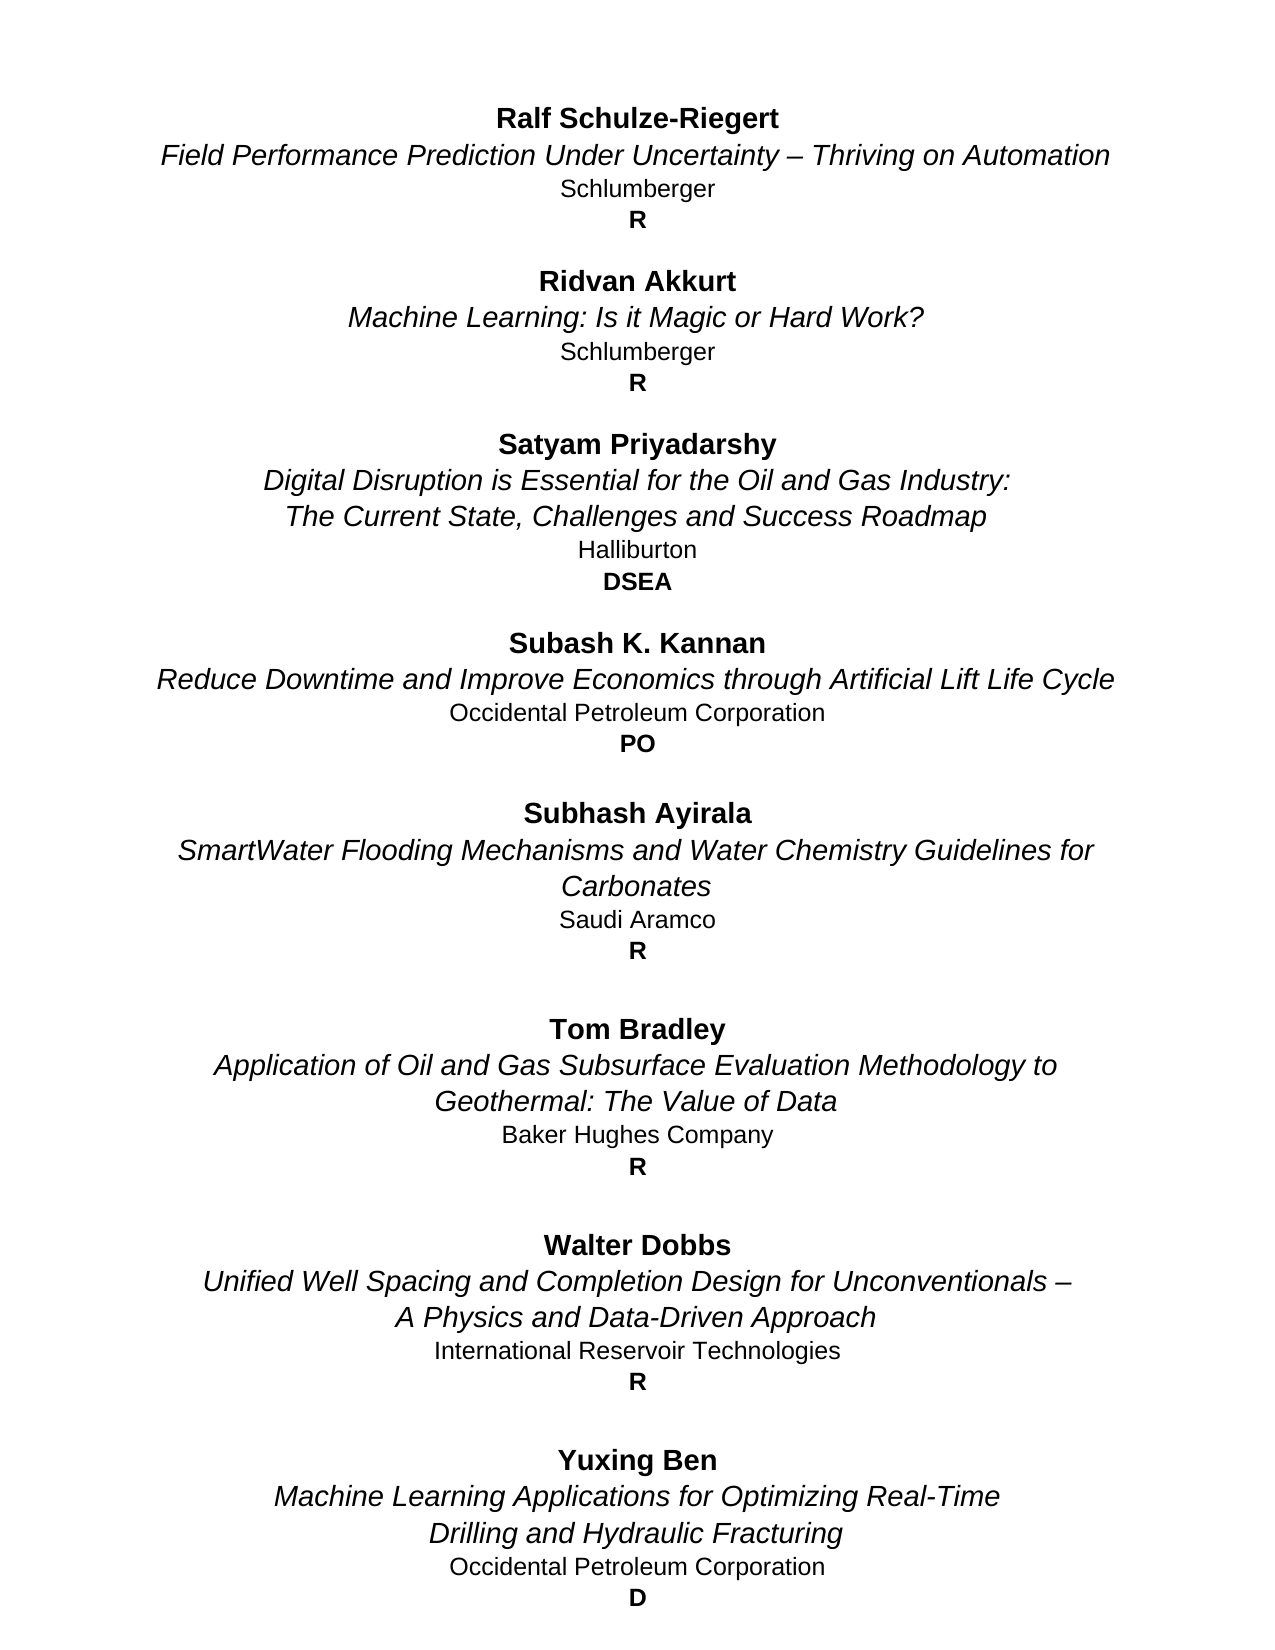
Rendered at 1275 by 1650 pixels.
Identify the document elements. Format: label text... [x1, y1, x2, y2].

text The Current State, Challenges and Success Roadmap [150, 499, 1125, 533]
text Subhash Ayirala [150, 796, 1125, 830]
text Field Performance Prediction Under Uncertainty – Thriving on Automation [150, 137, 1125, 171]
text International Reservoir Technologies [150, 1336, 1125, 1365]
text D [150, 1583, 1125, 1612]
text Ridvan Akkurt [150, 264, 1125, 298]
text Reduce Downtime and Improve Economics through Artificial Lift Life Cycle [150, 662, 1125, 696]
text Baker Hughes Company [150, 1121, 1125, 1149]
text Ralf Schulze-Riegert [150, 101, 1125, 135]
text Schlumberger [150, 336, 1125, 365]
text R [150, 936, 1125, 965]
text Tom Bradley [150, 1012, 1125, 1046]
text Drilling and Hydraulic Fracturing [150, 1516, 1125, 1549]
text Halliburton [150, 535, 1125, 564]
text Walter Dobbs [150, 1228, 1125, 1261]
text Occidental Petroleum Corporation [150, 698, 1125, 727]
text Digital Disruption is Essential for the Oil and Gas Industry: [150, 463, 1125, 497]
text Subash K. Kannan [150, 626, 1125, 659]
text Schlumberger [150, 174, 1125, 202]
text R [150, 1152, 1125, 1180]
text R [150, 1367, 1125, 1396]
text Satyam Priyadarshy [150, 427, 1125, 461]
text A Physics and Data-Driven Approach [150, 1300, 1125, 1333]
text Unified Well Spacing and Completion Design for Unconventionals – [150, 1264, 1125, 1297]
text Machine Learning Applications for Optimizing Real-Time [150, 1479, 1125, 1513]
text DSEA [150, 566, 1125, 595]
text Yuxing Ben [150, 1443, 1125, 1477]
text Occidental Petroleum Corporation [150, 1552, 1125, 1581]
text PO [150, 729, 1125, 758]
text SmartWater Flooding Mechanisms and Water Chemistry Guidelines for Carbonates [150, 833, 1125, 902]
text Application of Oil and Gas Subsurface Evaluation Methodology to Geothermal: The Value of Data [150, 1048, 1125, 1118]
text R [150, 205, 1125, 233]
text Saudi Aramco [150, 905, 1125, 934]
text R [150, 367, 1125, 396]
text Machine Learning: Is it Magic or Hard Work? [150, 300, 1125, 334]
